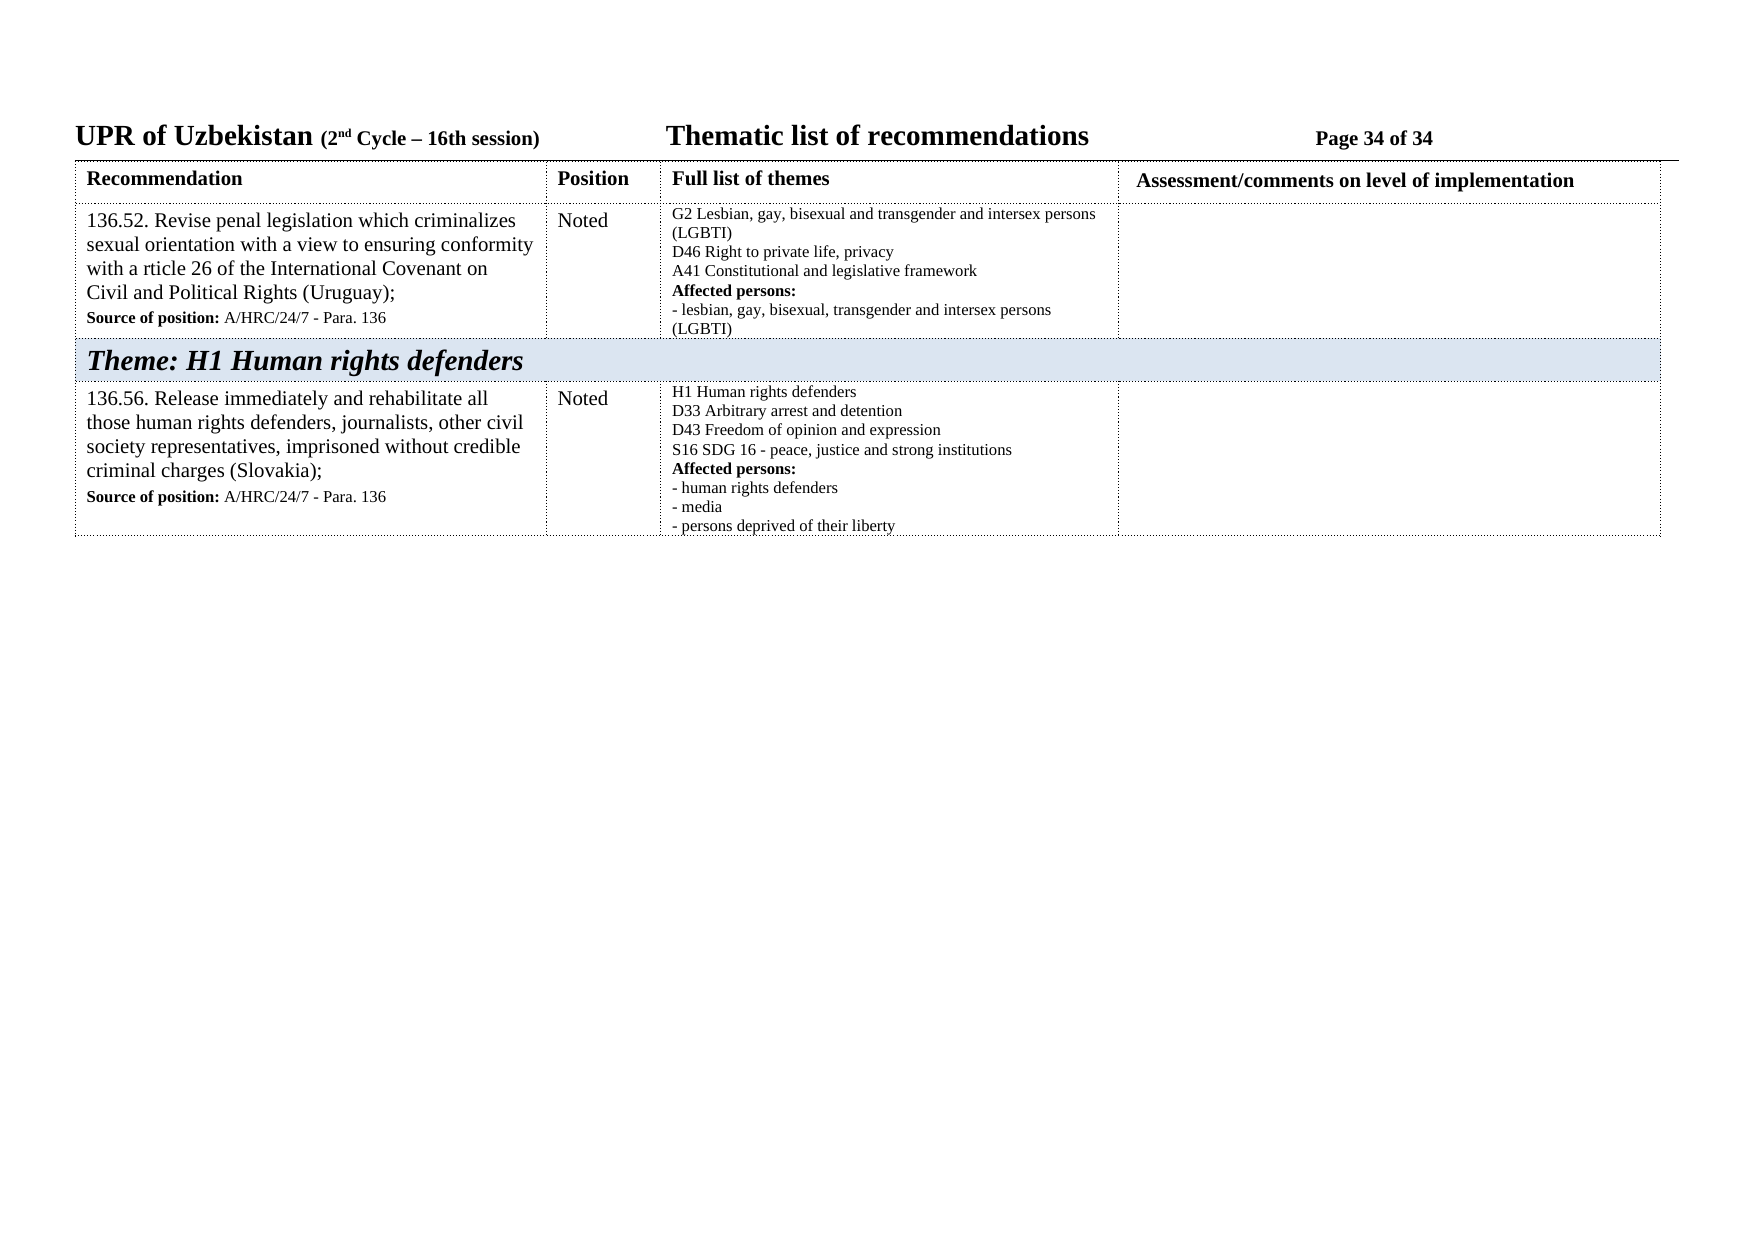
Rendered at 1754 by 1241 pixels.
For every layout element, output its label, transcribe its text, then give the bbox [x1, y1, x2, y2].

table_cell H1 Human rights defenders D33 Arbitrary arrest and detention D43 Freedom of opinion and expression S16 SDG 16 - peace, justice and strong institutions Affected persons: - human rights defenders - media - persons deprived of their liberty [661, 381, 1119, 535]
table_cell [1119, 381, 1661, 535]
table_cell Theme: H1 Human rights defenders [75, 338, 1661, 381]
table_header Recommendation [75, 161, 546, 203]
table_cell Noted [546, 203, 661, 338]
table_header Position [546, 161, 661, 203]
table_cell Noted [546, 381, 661, 535]
table_cell [1119, 203, 1661, 338]
table_header Full list of themes [661, 161, 1119, 203]
table_header Assessment/comments on level of implementation [1119, 161, 1661, 203]
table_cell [661, 203, 1119, 338]
table_cell 136.52. Revise penal legislation which criminalizes sexual orientation with a view to ensuring conformity with a rticle 26 of the International Covenant on Civil and Political Rights (Uruguay); Source of position: A/HRC/24/7 - Para. 136 [75, 203, 546, 338]
table_cell 136.56. Release immediately and rehabilitate all those human rights defenders, journalists, other civil society representatives, imprisoned without credible criminal charges (Slovakia); Source of position: A/HRC/24/7 - Para. 136 [75, 381, 546, 535]
